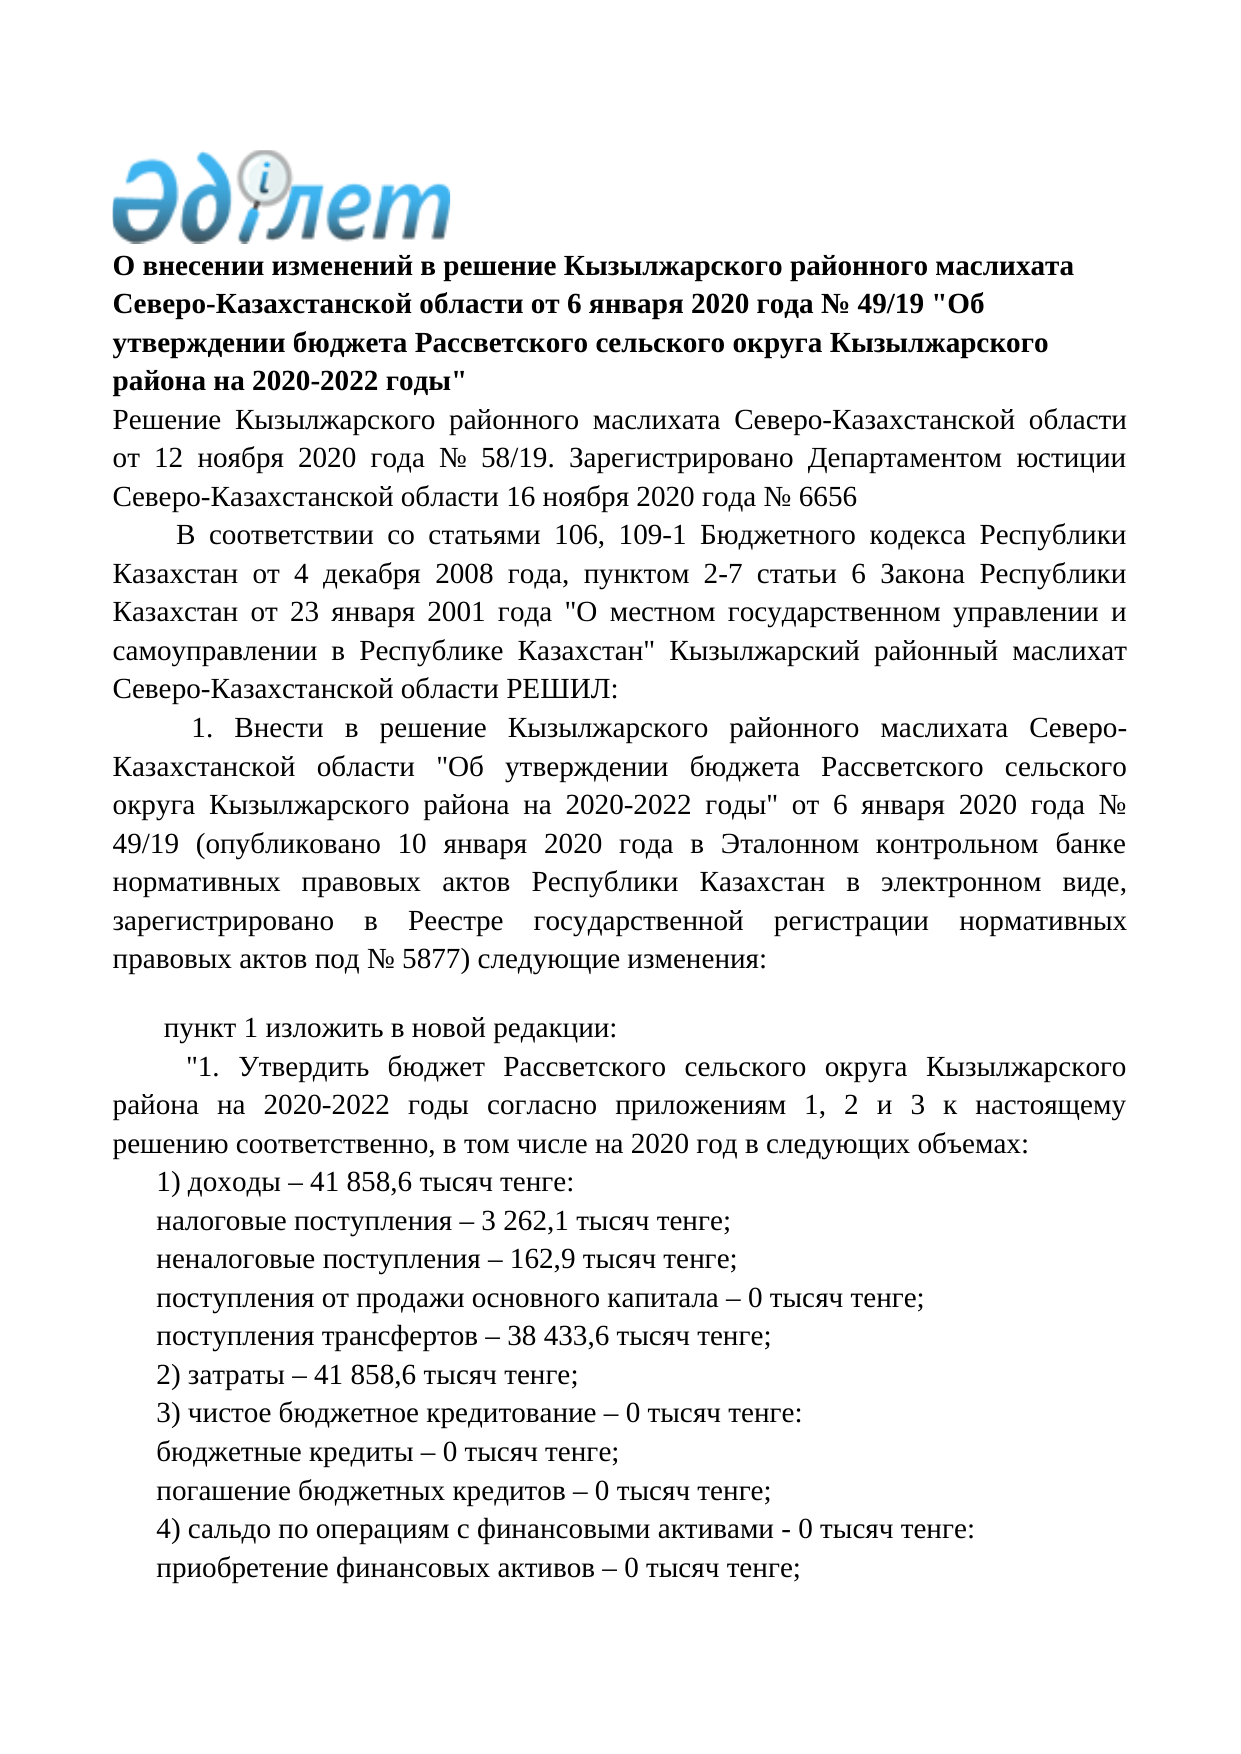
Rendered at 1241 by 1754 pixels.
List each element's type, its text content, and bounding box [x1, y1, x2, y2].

text 1. Внести в решение Кызылжарского районного маслихата Северо-Казахстанской области "Об утверждении бюджета Рассветского сельского округа Кызылжарского района на 2020-2022 годы" от 6 января 2020 года № 49/19 (опубликовано 10 января 2020 года в Эталонном контрольном банке нормативных правовых актов Республики Казахстан в электронном виде, зарегистрировано в Реестре государственной регистрации нормативных правовых актов под № 5877) следующие изменения: [112, 710, 1128, 975]
text пункт 1 изложить в новой редакции: [112, 1010, 1128, 1044]
text 2) затраты – 41 858,6 тысяч тенге; [112, 1357, 1128, 1391]
text 1) доходы – 41 858,6 тысяч тенге: [112, 1164, 1128, 1198]
text 4) сальдо по операциям с финансовыми активами - 0 тысяч тенге: [112, 1511, 1128, 1545]
text бюджетные кредиты – 0 тысяч тенге; [112, 1434, 1128, 1468]
text В соответствии со статьями 106, 109-1 Бюджетного кодекса Республики Казахстан от 4 декабря 2008 года, пунктом 2-7 статьи 6 Закона Республики Казахстан от 23 января 2001 года "О местном государственном управлении и самоуправлении в Республике Казахстан" Кызылжарский районный маслихат Северо-Казахстанской области РЕШИЛ: [112, 517, 1128, 705]
text поступления от продажи основного капитала – 0 тысяч тенге; [112, 1280, 1128, 1313]
text "1. Утвердить бюджет Рассветского сельского округа Кызылжарского района на 2020-2022 годы согласно приложениям 1, 2 и 3 к настоящему решению соответственно, в том числе на 2020 год в следующих объемах: [112, 1049, 1128, 1159]
picture [112, 150, 451, 244]
text 3) чистое бюджетное кредитование – 0 тысяч тенге: [112, 1396, 1128, 1429]
text неналоговые поступления – 162,9 тысяч тенге; [112, 1241, 1128, 1275]
text О внесении изменений в решение Кызылжарского районного маслихата Северо-Казахстанской области от 6 января 2020 года № 49/19 "Об утверждении бюджета Рассветского сельского округа Кызылжарского района на 2020-2022 годы" [112, 248, 1128, 397]
text поступления трансфертов – 38 433,6 тысяч тенге; [112, 1318, 1128, 1352]
text Решение Кызылжарского районного маслихата Северо-Казахстанской области от 12 ноября 2020 года № 58/19. Зарегистрировано Департаментом юстиции Северо-Казахстанской области 16 ноября 2020 года № 6656 [112, 402, 1128, 512]
text налоговые поступления – 3 262,1 тысяч тенге; [112, 1203, 1128, 1236]
text погашение бюджетных кредитов – 0 тысяч тенге; [112, 1473, 1128, 1506]
text приобретение финансовых активов – 0 тысяч тенге; [112, 1550, 1128, 1583]
